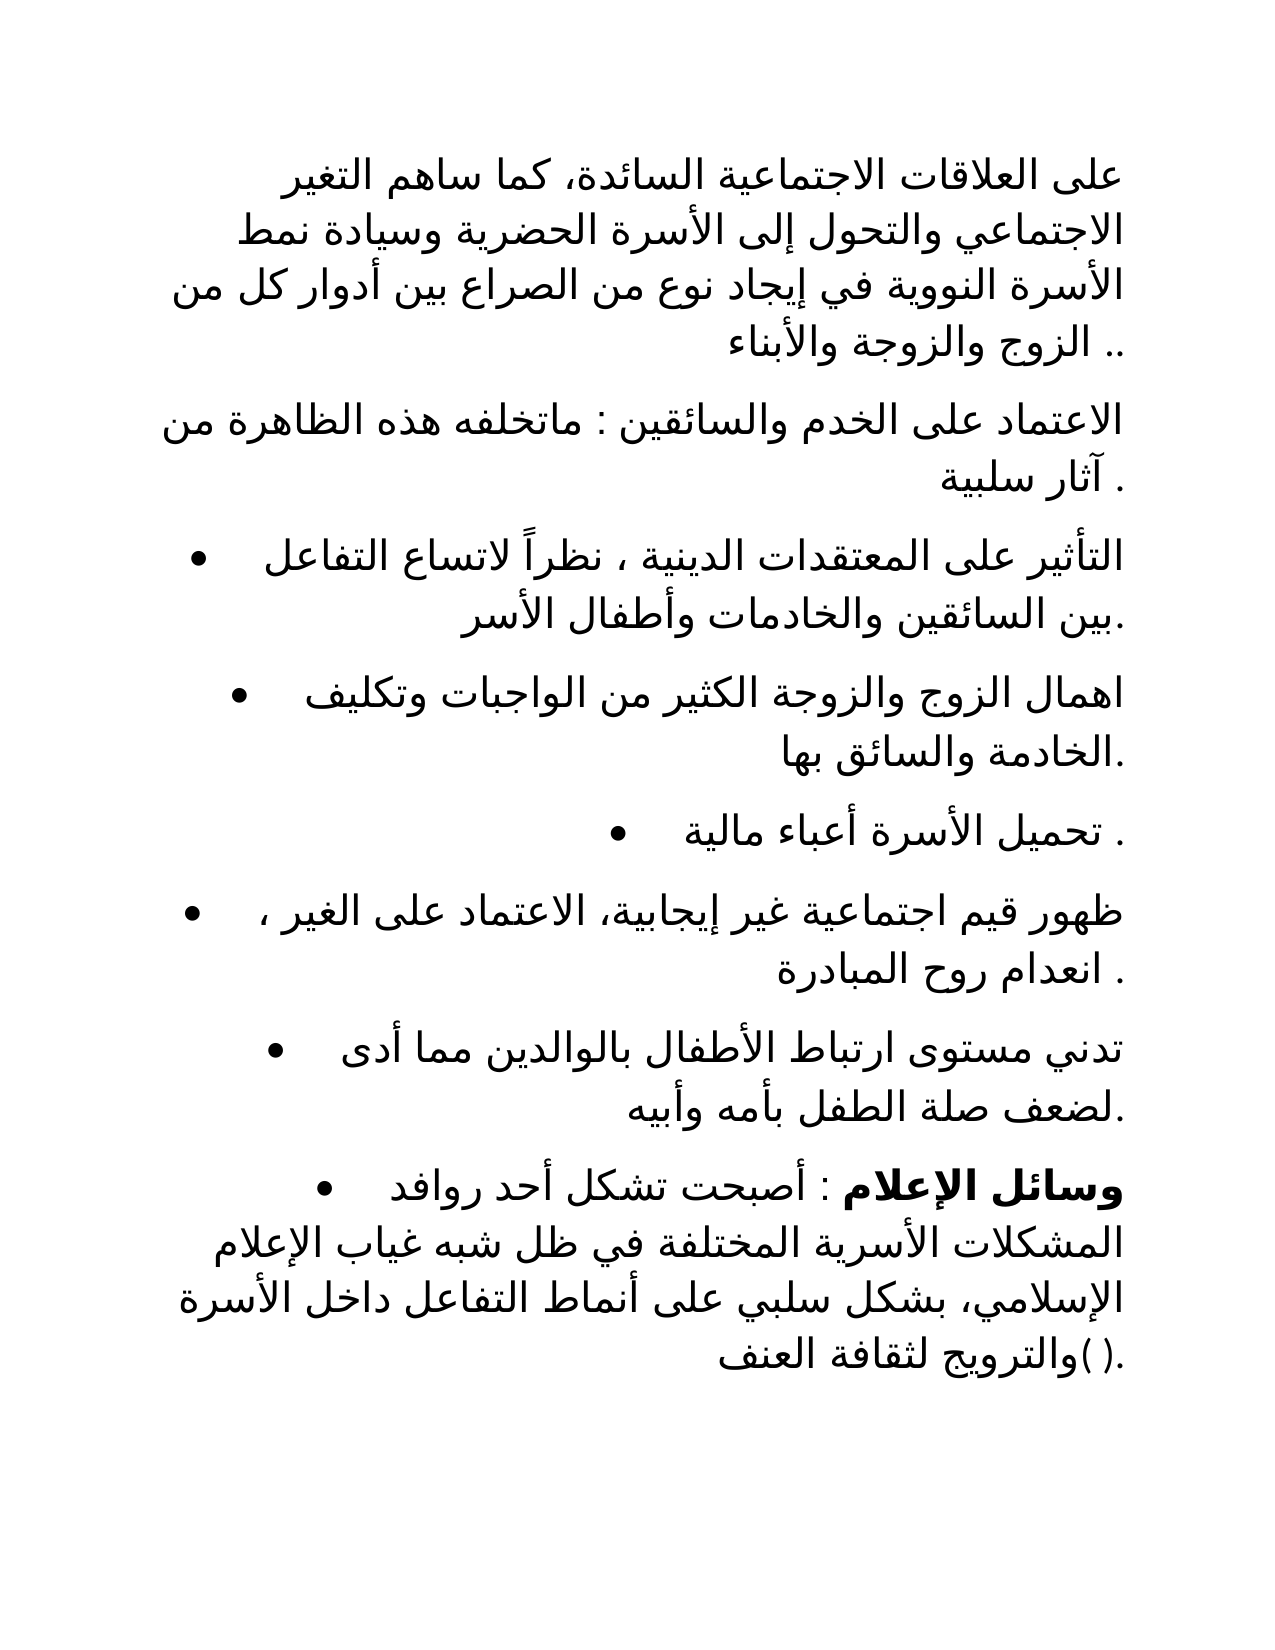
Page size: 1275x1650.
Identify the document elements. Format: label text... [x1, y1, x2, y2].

text • تحميل الأسرة أعباء مالية . [150, 805, 1125, 856]
text • تدني مستوى ارتباط الأطفال بالوالدين مما أدى لضعف صلة الطفل بأمه وأبيه. [150, 1022, 1125, 1131]
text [150, 150, 1125, 367]
text الاعتماد على الخدم والسائقين : ماتخلفه هذه الظاهرة من آثار سلبية . [150, 395, 1125, 501]
text • التأثير على المعتقدات الدينية ، نظراً لاتساع التفاعل بين السائقين والخادمات وأطفال الأسر. [150, 530, 1125, 639]
text • اهمال الزوج والزوجة الكثير من الواجبات وتكليف الخادمة والسائق بها. [150, 667, 1125, 777]
text • ظهور قيم اجتماعية غير إيجابية، الاعتماد على الغير ، انعدام روح المبادرة . [150, 884, 1125, 994]
text • وسائل الإعلام : أصبحت تشكل أحد روافد المشكلات الأسرية المختلفة في ظل شبه غياب الإعلام الإسلامي، بشكل سلبي على أنماط التفاعل داخل الأسرة والترويج لثقافة العنف( ). [150, 1160, 1125, 1379]
